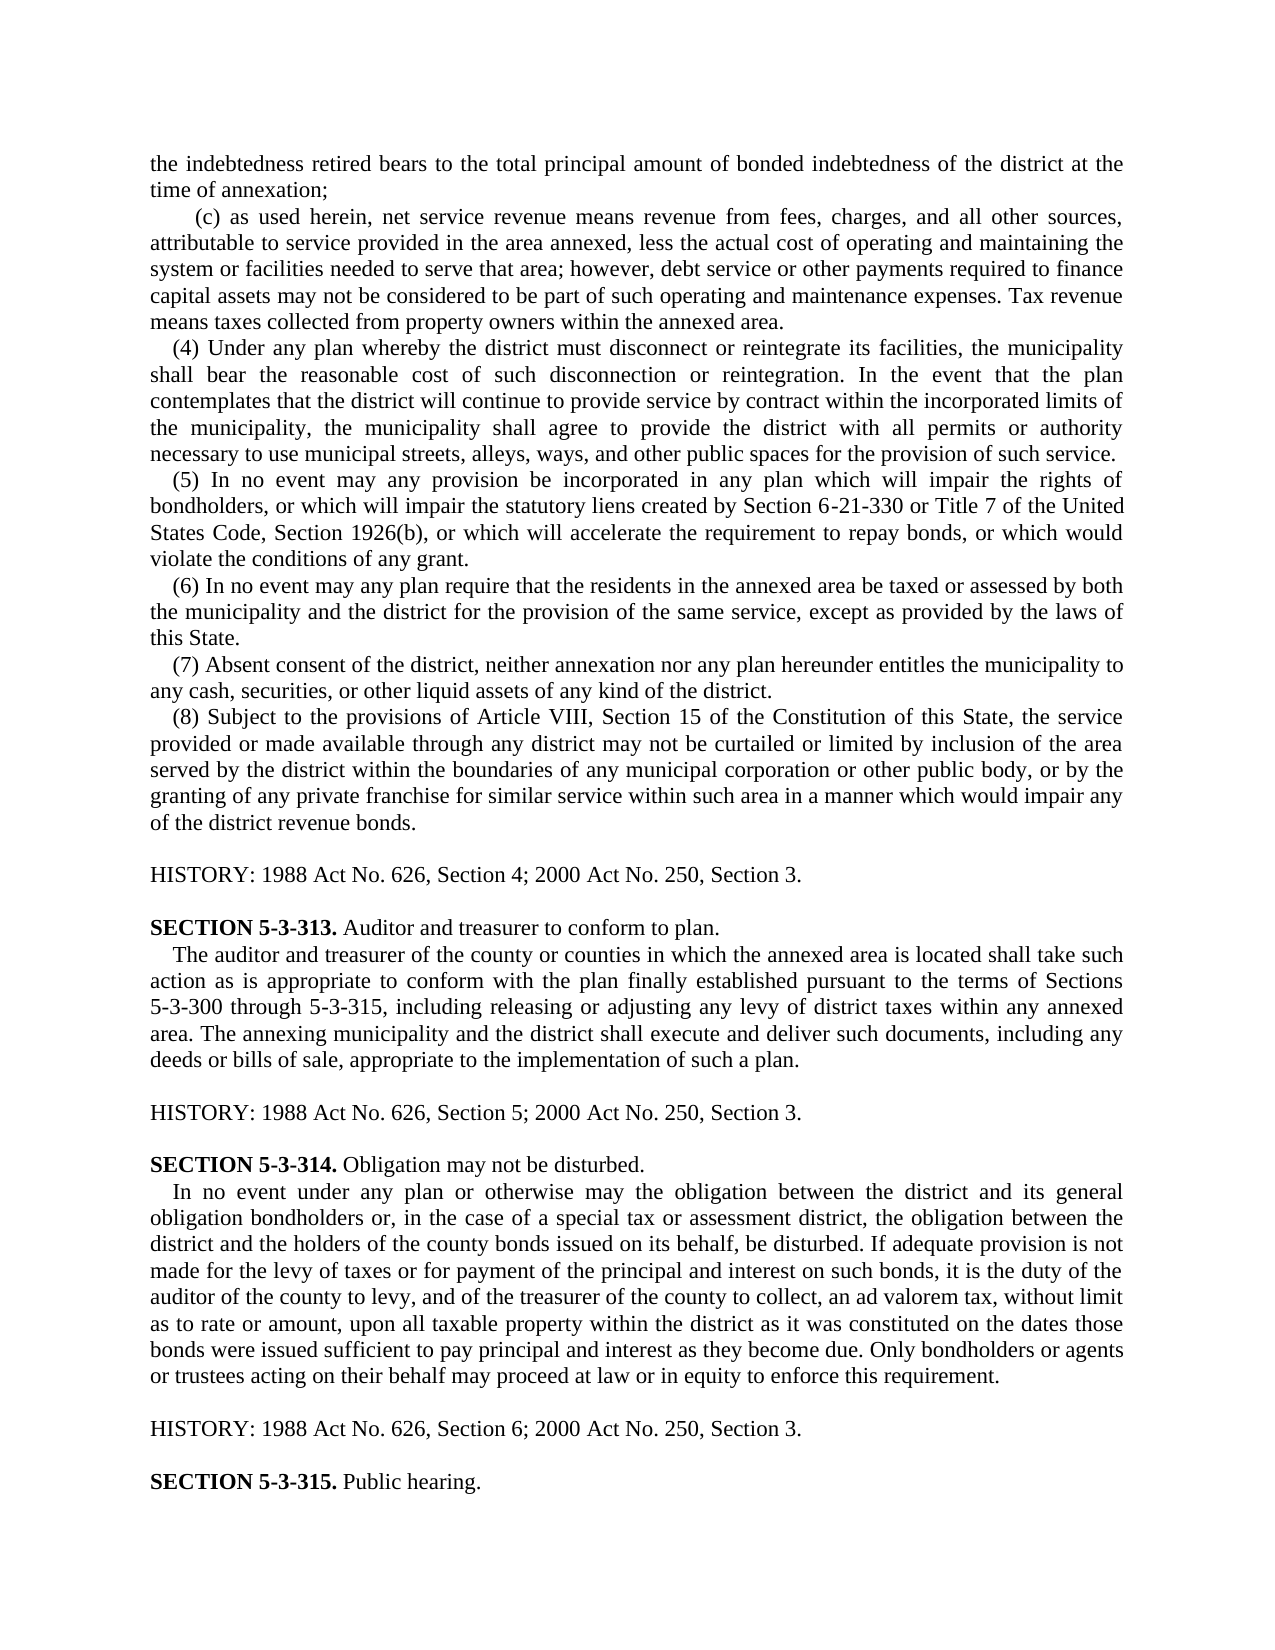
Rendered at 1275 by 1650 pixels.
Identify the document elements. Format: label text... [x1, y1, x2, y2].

text (7) Absent consent of the district, neither annexation nor any plan hereunder entitles the municipality to any cash, securities, or other liquid assets of any kind of the district. [150, 651, 1125, 703]
text (c) as used herein, net service revenue means revenue from fees, charges, and all other sources, attributable to service provided in the area annexed, less the actual cost of operating and maintaining the system or facilities needed to serve that area; however, debt service or other payments required to finance capital assets may not be considered to be part of such operating and maintenance expenses. Tax revenue means taxes collected from property owners within the annexed area. [150, 203, 1125, 334]
text The auditor and treasurer of the county or counties in which the annexed area is located shall take such action as is appropriate to conform with the plan finally established pursuant to the terms of Sections 5-3-300 through 5-3-315, including releasing or adjusting any levy of district taxes within any annexed area. The annexing municipality and the district shall execute and deliver such documents, including any deeds or bills of sale, appropriate to the implementation of such a plan. [150, 941, 1125, 1072]
text HISTORY: 1988 Act No. 626, Section 5; 2000 Act No. 250, Section 3. [150, 1099, 1125, 1125]
text SECTION 5-3-313. Auditor and treasurer to conform to plan. [150, 914, 1125, 941]
text HISTORY: 1988 Act No. 626, Section 6; 2000 Act No. 250, Section 3. [150, 1415, 1125, 1441]
text HISTORY: 1988 Act No. 626, Section 4; 2000 Act No. 250, Section 3. [150, 862, 1125, 888]
text (6) In no event may any plan require that the residents in the annexed area be taxed or assessed by both the municipality and the district for the provision of the same service, except as provided by the laws of this State. [150, 572, 1125, 651]
text SECTION 5-3-314. Obligation may not be disturbed. [150, 1151, 1125, 1178]
text (8) Subject to the provisions of Article VIII, Section 15 of the Constitution of this State, the service provided or made available through any district may not be curtailed or limited by inclusion of the area served by the district within the boundaries of any municipal corporation or other public body, or by the granting of any private franchise for similar service within such area in a manner which would impair any of the district revenue bonds. [150, 703, 1125, 835]
text (4) Under any plan whereby the district must disconnect or reintegrate its facilities, the municipality shall bear the reasonable cost of such disconnection or reintegration. In the event that the plan contemplates that the district will continue to provide service by contract within the incorporated limits of the municipality, the municipality shall agree to provide the district with all permits or authority necessary to use municipal streets, alleys, ways, and other public spaces for the provision of such service. [150, 334, 1125, 466]
text In no event under any plan or otherwise may the obligation between the district and its general obligation bondholders or, in the case of a special tax or assessment district, the obligation between the district and the holders of the county bonds issued on its behalf, be disturbed. If adequate provision is not made for the levy of taxes or for payment of the principal and interest on such bonds, it is the duty of the auditor of the county to levy, and of the treasurer of the county to collect, an ad valorem tax, without limit as to rate or amount, upon all taxable property within the district as it was constituted on the dates those bonds were issued sufficient to pay principal and interest as they become due. Only bondholders or agents or trustees acting on their behalf may proceed at law or in equity to enforce this requirement. [150, 1178, 1125, 1389]
text (5) In no event may any provision be incorporated in any plan which will impair the rights of bondholders, or which will impair the statutory liens created by Section 6-21-330 or Title 7 of the United States Code, Section 1926(b), or which will accelerate the requirement to repay bonds, or which would violate the conditions of any grant. [150, 466, 1125, 572]
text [150, 150, 1125, 203]
text SECTION 5-3-315. Public hearing. [150, 1468, 1125, 1494]
